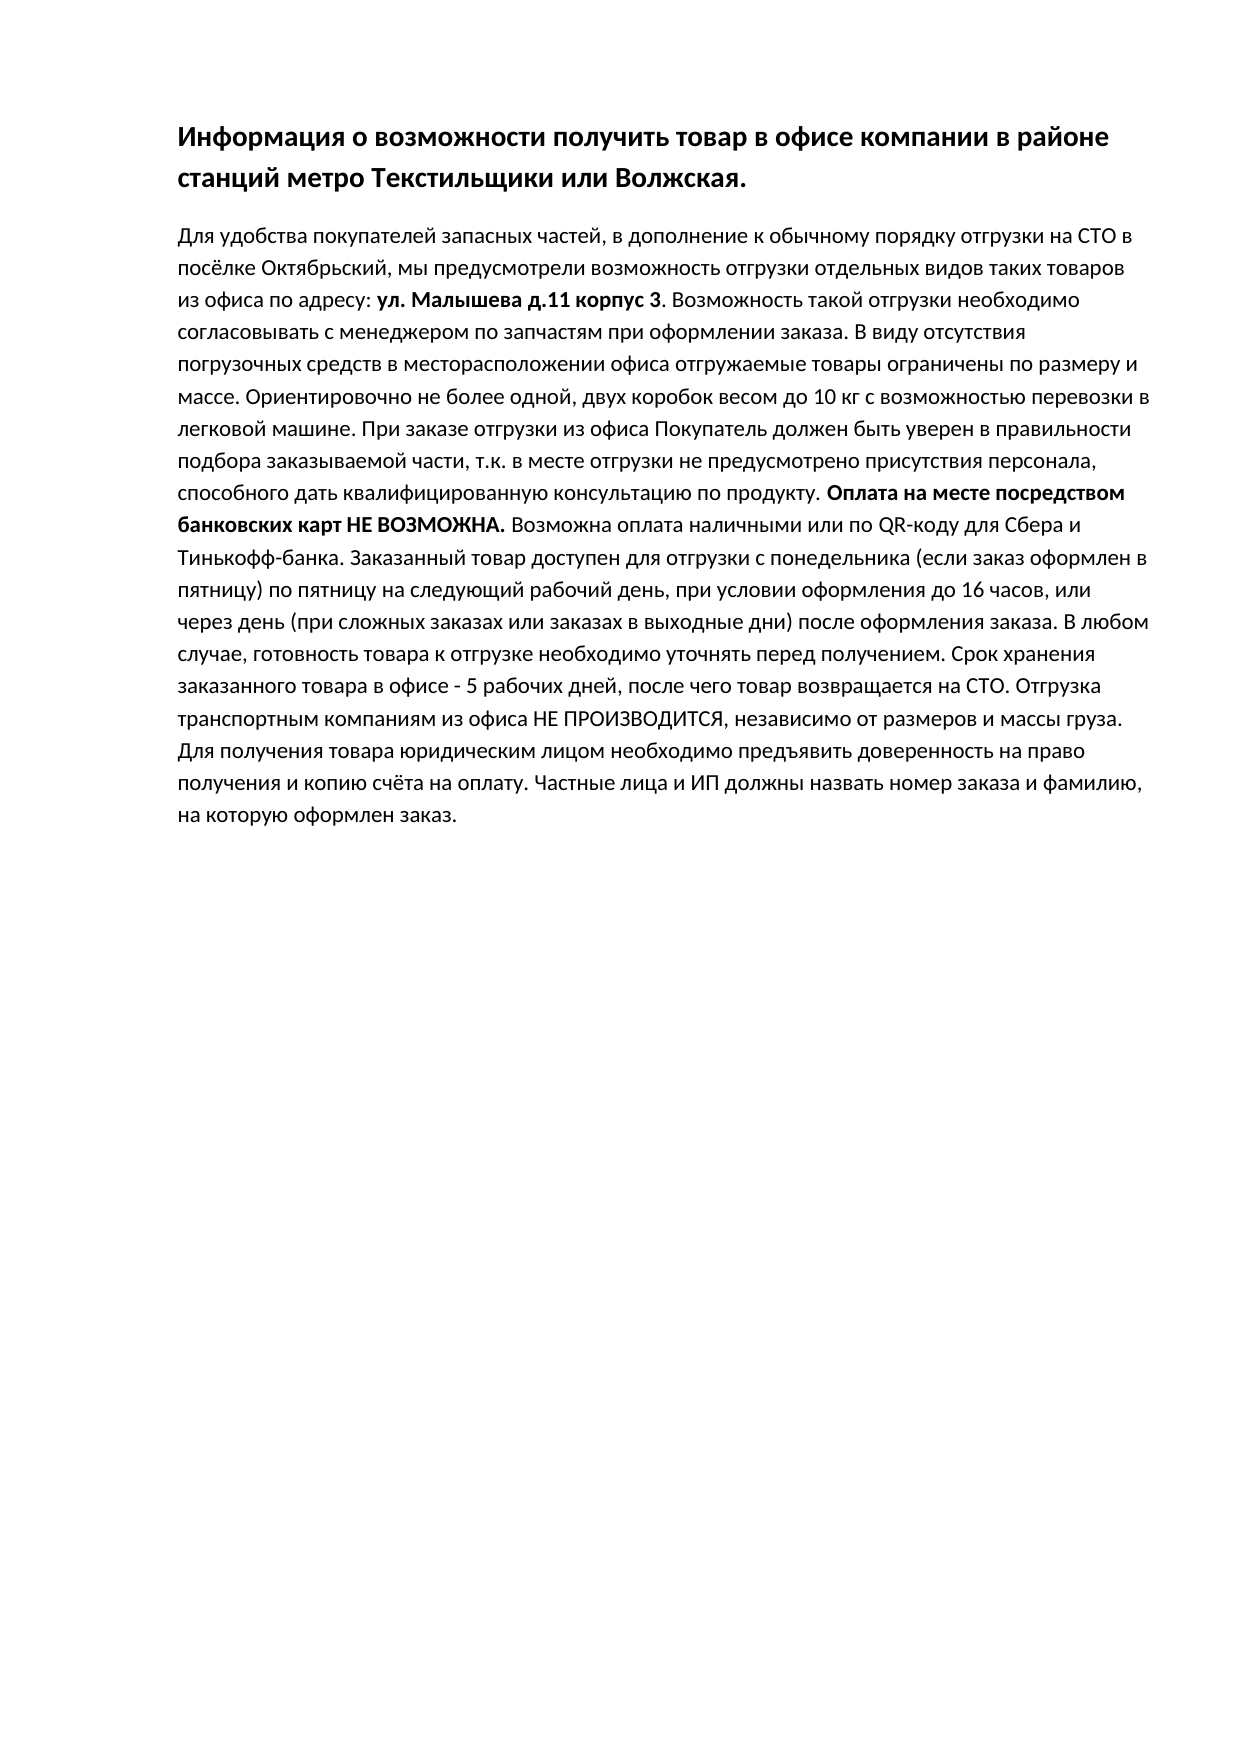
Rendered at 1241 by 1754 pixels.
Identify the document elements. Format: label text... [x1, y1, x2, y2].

text Информация о возможности получить товар в офисе компании в районе станций метро Текстильщики или Волжская. [177, 118, 1152, 195]
text Для удобства покупателей запасных частей, в дополнение к обычному порядку отгрузки на СТО в посёлке Октябрьский, мы предусмотрели возможность отгрузки отдельных видов таких товаров из офиса по адресу: ул. Малышева д.11 корпус 3. Возможность такой отгрузки необходимо согласовывать с менеджером по запчастям при оформлении заказа. В виду отсутствия погрузочных средств в месторасположении офиса отгружаемые товары ограничены по размеру и массе. Ориентировочно не более одной, двух коробок весом до 10 кг с возможностью перевозки в легковой машине. При заказе отгрузки из офиса Покупатель должен быть уверен в правильности подбора заказываемой части, т.к. в месте отгрузки не предусмотрено присутствия персонала, способного дать квалифицированную консультацию по продукту. Оплата на месте посредством банковских карт НЕ ВОЗМОЖНА. Возможна оплата наличными или по QR-коду для Сбера и Тинькофф-банка. Заказанный товар доступен для отгрузки с понедельника (если заказ оформлен в пятницу) по пятницу на следующий рабочий день, при условии оформления до 16 часов, или через день (при сложных заказах или заказах в выходные дни) после оформления заказа. В любом случае, готовность товара к отгрузке необходимо уточнять перед получением. Срок хранения заказанного товара в офисе - 5 рабочих дней, после чего товар возвращается на СТО. Отгрузка транспортным компаниям из офиса НЕ ПРОИЗВОДИТСЯ, независимо от размеров и массы груза. Для получения товара юридическим лицом необходимо предъявить доверенность на право получения и копию счёта на оплату. Частные лица и ИП должны назвать номер заказа и фамилию, на которую оформлен заказ. [177, 221, 1152, 828]
